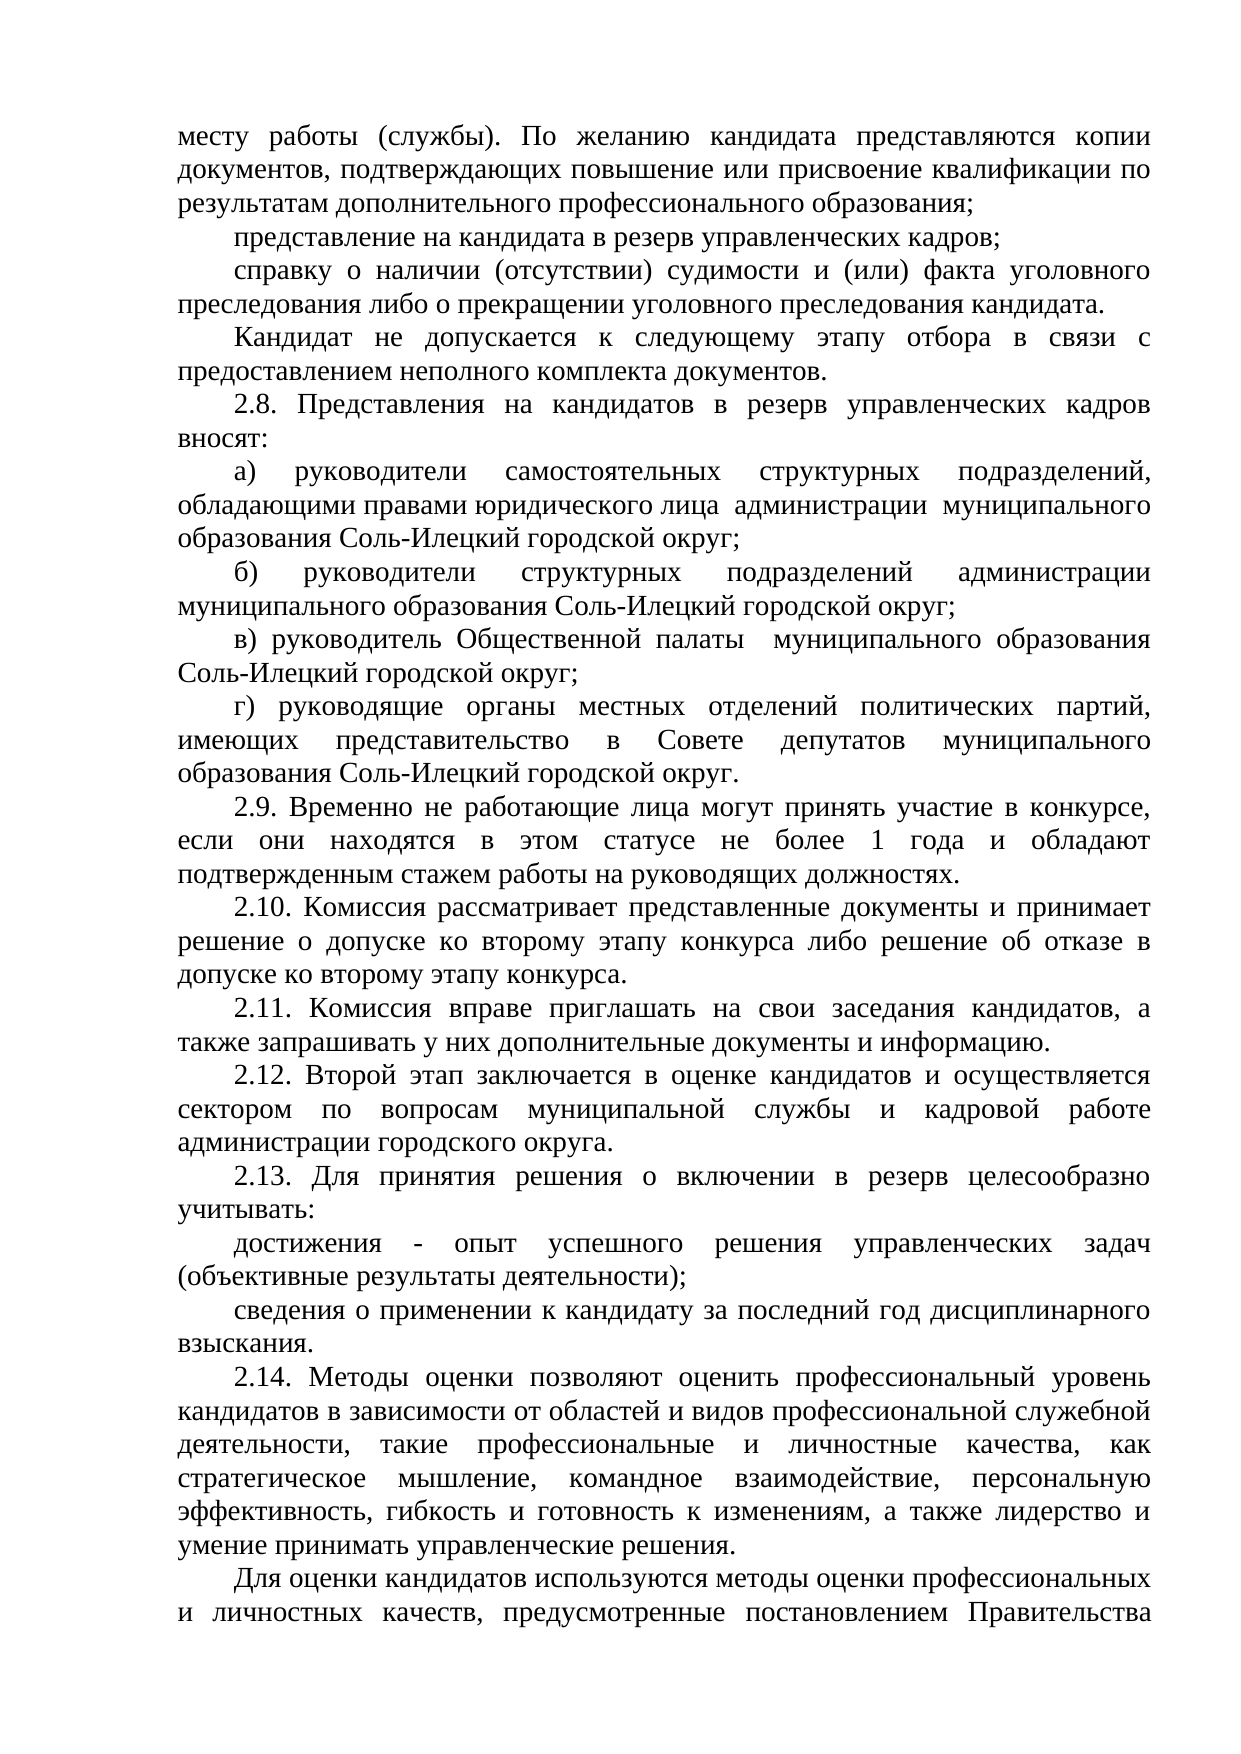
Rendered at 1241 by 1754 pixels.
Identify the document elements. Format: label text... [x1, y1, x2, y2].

text 2.14. Методы оценки позволяют оценить профессиональный уровень кандидатов в зависимости от областей и видов профессиональной служебной деятельности, такие профессиональные и личностные качества, как стратегическое мышление, командное взаимодействие, персональную эффективность, гибкость и готовность к изменениям, а также лидерство и умение принимать управленческие решения. [177, 1359, 1152, 1560]
text Кандидат не допускается к следующему этапу отбора в связи с предоставлением неполного комплекта документов. [177, 319, 1152, 386]
text сведения о применении к кандидату за последний год дисциплинарного взыскания. [177, 1292, 1152, 1359]
text 2.12. Второй этап заключается в оценке кандидатов и осуществляется сектором по вопросам муниципальной службы и кадровой работе администрации городского округа. [177, 1057, 1152, 1158]
text г) руководящие органы местных отделений политических партий, имеющих представительство в Совете депутатов муниципального образования Соль-Илецкий городской округ. [177, 688, 1152, 789]
text 2.11. Комиссия вправе приглашать на свои заседания кандидатов, а также запрашивать у них дополнительные документы и информацию. [177, 990, 1152, 1057]
text в) руководитель Общественной палаты муниципального образования Соль-Илецкий городской округ; [177, 621, 1152, 688]
text 2.10. Комиссия рассматривает представленные документы и принимает решение о допуске ко второму этапу конкурса либо решение об отказе в допуске ко второму этапу конкурса. [177, 889, 1152, 990]
text достижения - опыт успешного решения управленческих задач (объективные результаты деятельности); [177, 1225, 1152, 1292]
text справку о наличии (отсутствии) судимости и (или) факта уголовного преследования либо о прекращении уголовного преследования кандидата. [177, 252, 1152, 319]
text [177, 118, 1152, 219]
text а) руководители самостоятельных структурных подразделений, обладающими правами юридического лица администрации муниципального образования Соль-Илецкий городской округ; [177, 453, 1152, 554]
text представление на кандидата в резерв управленческих кадров; [177, 219, 1152, 252]
text б) руководители структурных подразделений администрации муниципального образования Соль-Илецкий городской округ; [177, 554, 1152, 621]
text 2.13. Для принятия решения о включении в резерв целесообразно учитывать: [177, 1158, 1152, 1225]
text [177, 1560, 1152, 1627]
text 2.9. Временно не работающие лица могут принять участие в конкурсе, если они находятся в этом статусе не более 1 года и обладают подтвержденным стажем работы на руководящих должностях. [177, 789, 1152, 889]
text 2.8. Представления на кандидатов в резерв управленческих кадров вносят: [177, 386, 1152, 453]
